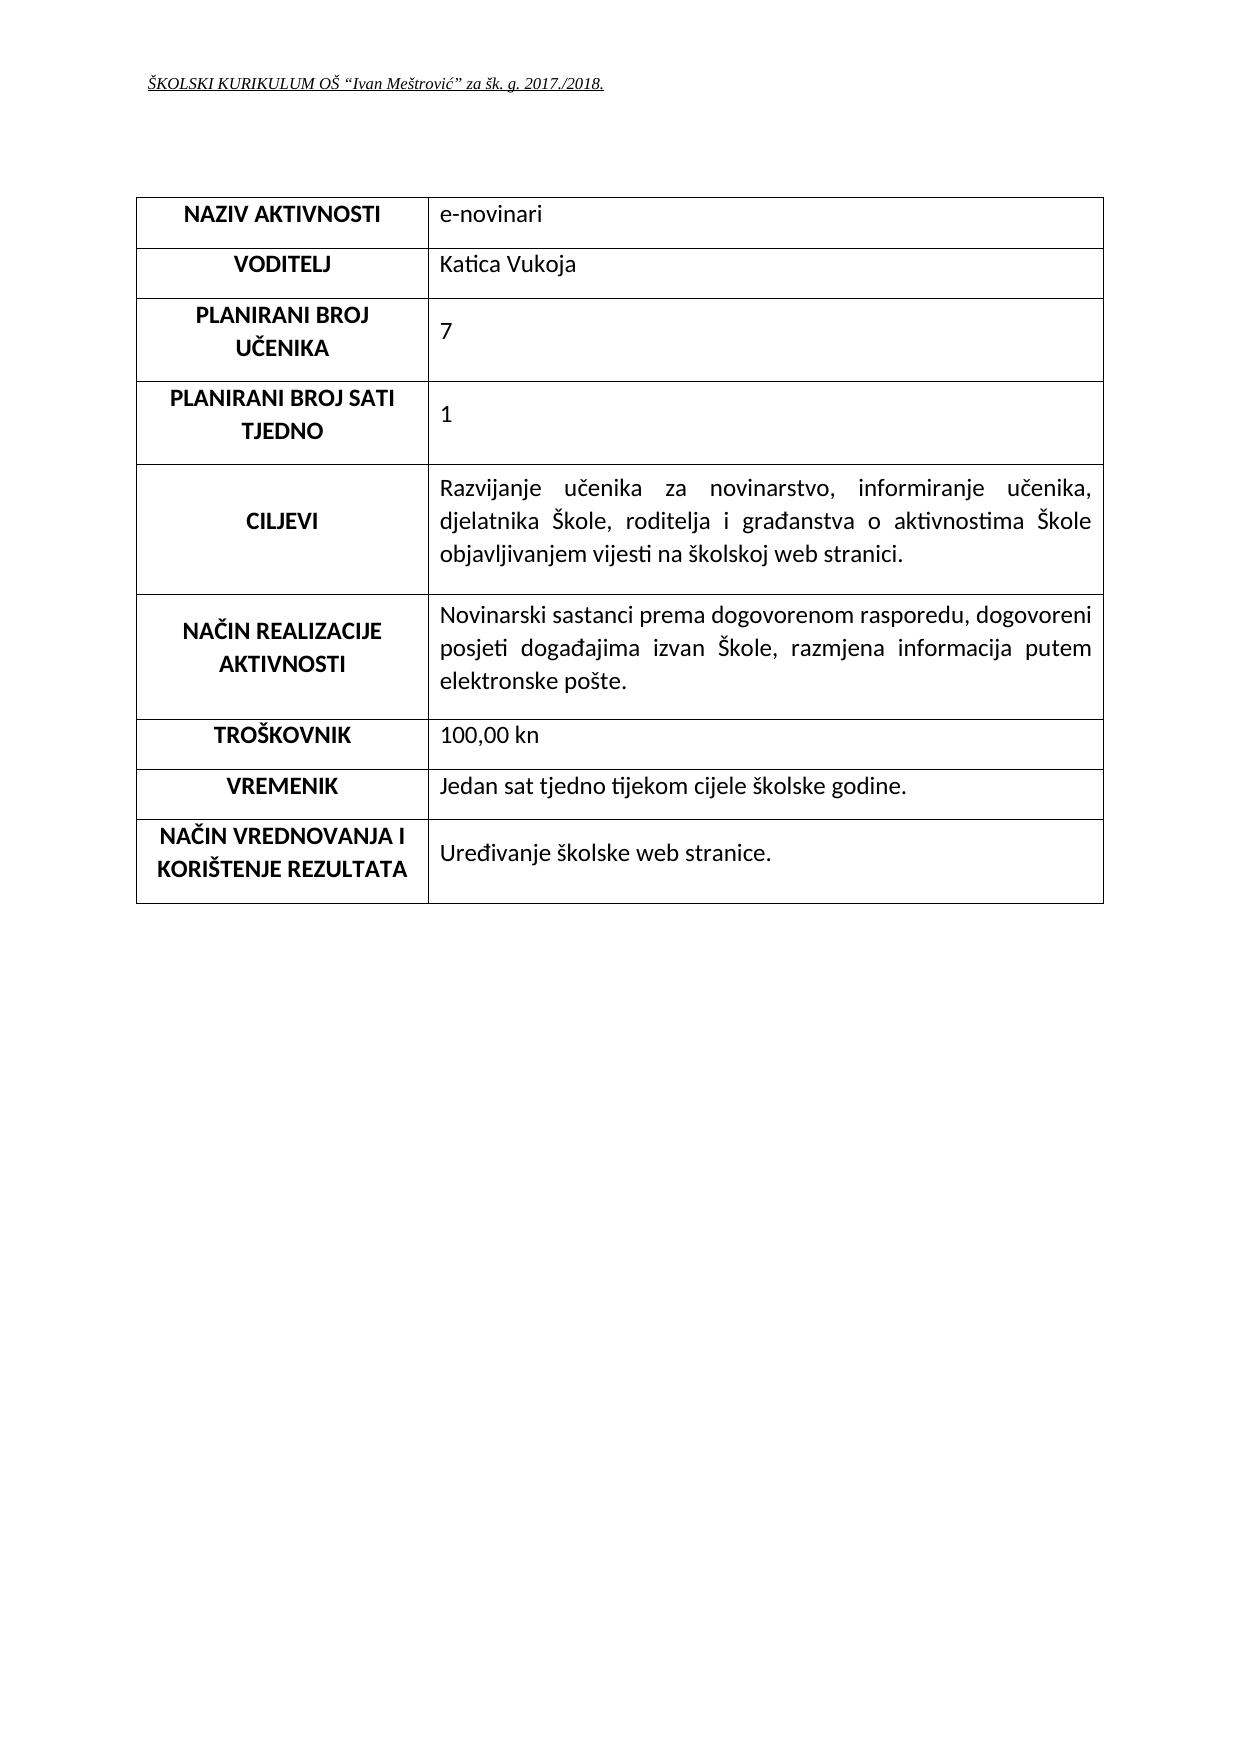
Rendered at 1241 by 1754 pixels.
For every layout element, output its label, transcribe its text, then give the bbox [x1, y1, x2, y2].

table_cell NAČIN REALIZACIJE AKTIVNOSTI [137, 595, 428, 718]
table_cell PLANIRANI BROJ SATI TJEDNO [137, 382, 428, 464]
table_cell Katica Vukoja [429, 249, 1103, 298]
table_cell NAČIN VREDNOVANJA I KORIŠTENJE REZULTATA [137, 820, 428, 902]
table_cell Razvijanje učenika za novinarstvo, informiranje učenika, djelatnika Škole, roditelja i građanstva o aktivnostima Škole objavljivanjem vijesti na školskoj web stranici. [429, 465, 1103, 593]
table_cell VODITELJ [137, 249, 428, 298]
table_cell PLANIRANI BROJ UČENIKA [137, 299, 428, 381]
table_cell 7 [429, 299, 1103, 381]
table_cell VREMENIK [137, 770, 428, 819]
table_cell TROŠKOVNIK [137, 720, 428, 769]
table_cell CILJEVI [137, 465, 428, 593]
table_cell Jedan sat tjedno tijekom cijele školske godine. [429, 770, 1103, 819]
table_cell Novinarski sastanci prema dogovorenom rasporedu, dogovoreni posjeti događajima izvan Škole, razmjena informacija putem elektronske pošte. [429, 595, 1103, 718]
table_header NAZIV AKTIVNOSTI [137, 198, 428, 247]
table_cell Uređivanje školske web stranice. [429, 820, 1103, 902]
table_header e-novinari [429, 198, 1103, 247]
table_cell 1 [429, 382, 1103, 464]
table_cell 100,00 kn [429, 720, 1103, 769]
